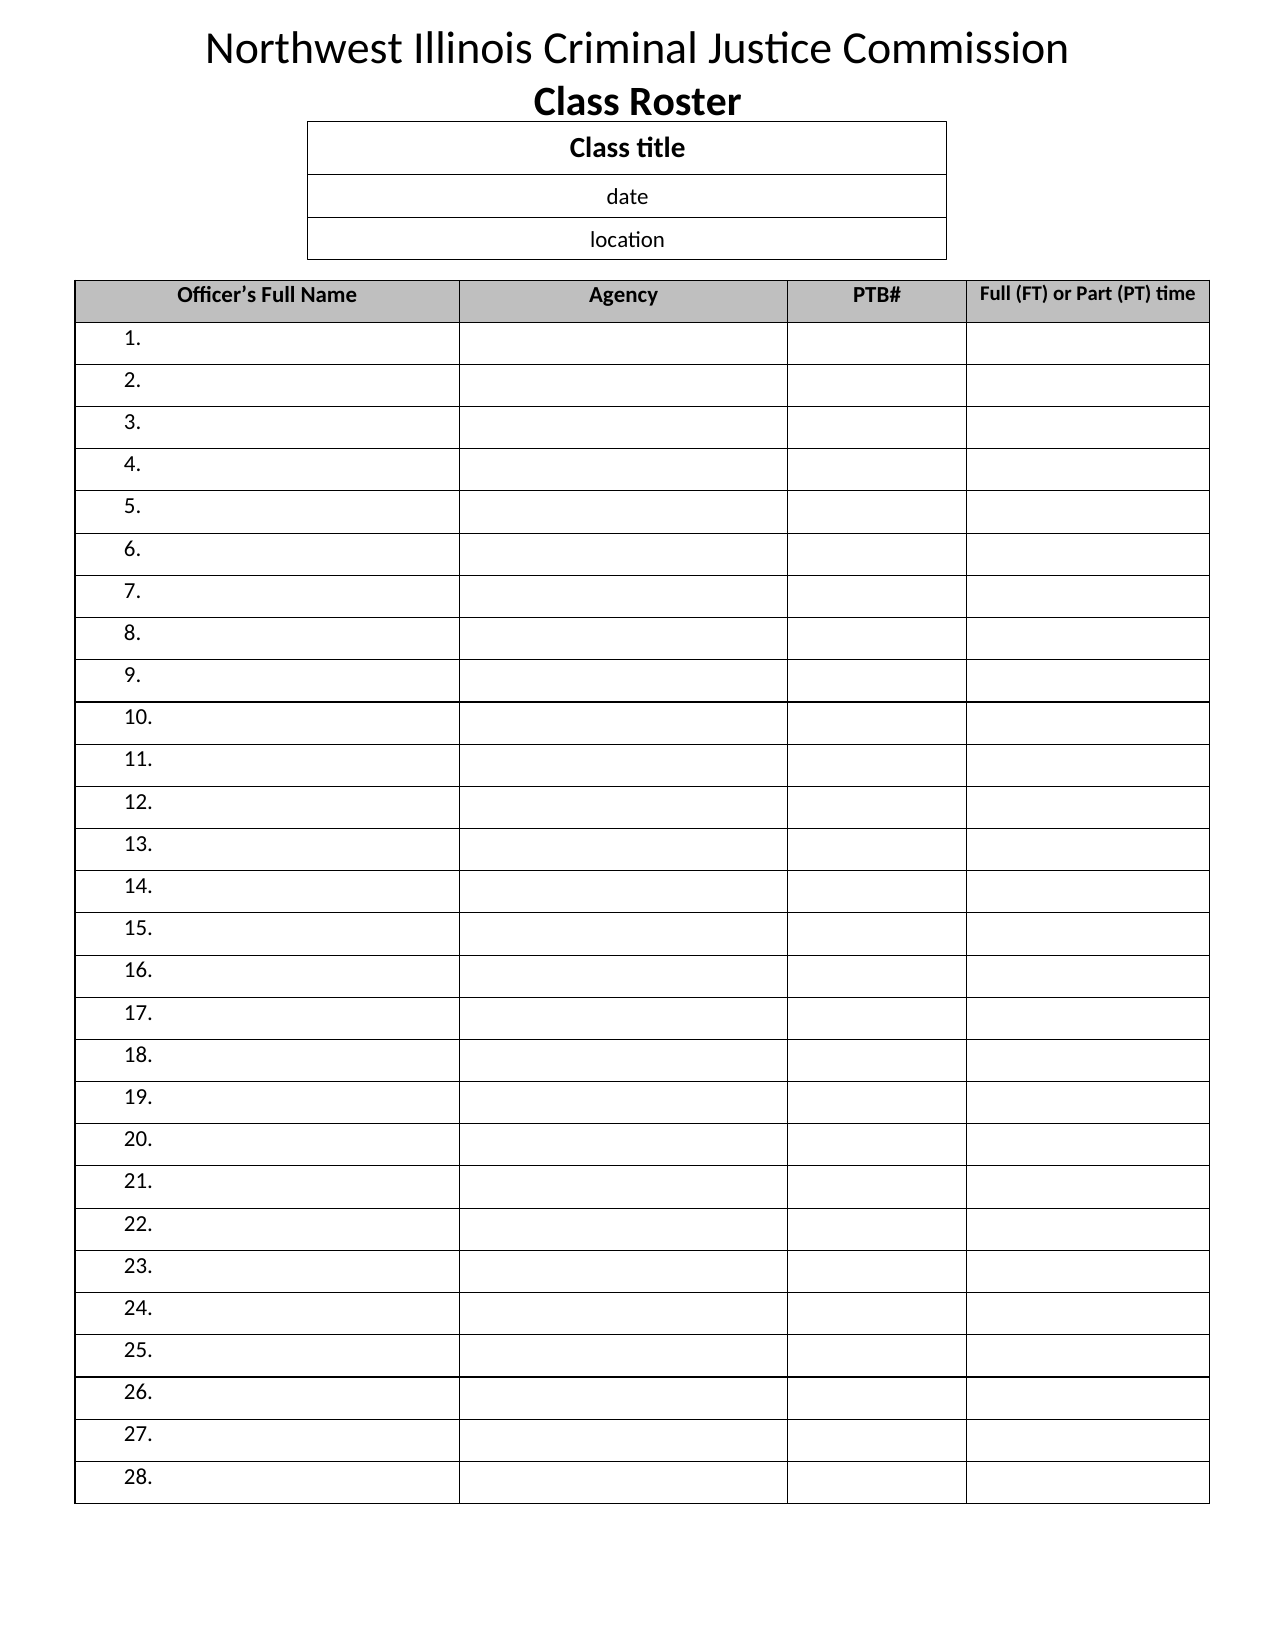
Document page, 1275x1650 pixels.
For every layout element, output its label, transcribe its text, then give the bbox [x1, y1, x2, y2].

table_cell [76, 1166, 459, 1208]
table_cell [460, 787, 787, 828]
table_cell [460, 1166, 787, 1208]
table_cell [460, 1209, 787, 1250]
table_cell [967, 1166, 1209, 1208]
table_cell [76, 365, 459, 406]
table_cell [967, 1251, 1209, 1292]
table_cell [967, 1462, 1209, 1503]
table_header Agency [460, 281, 787, 322]
table_cell [460, 1378, 787, 1418]
table_cell [967, 1124, 1209, 1165]
table_cell [76, 1082, 459, 1123]
table_cell [788, 1209, 966, 1250]
table_cell [460, 1124, 787, 1165]
table_cell [788, 534, 966, 575]
table_cell [76, 576, 459, 617]
table_cell [76, 660, 459, 701]
table_cell [76, 1335, 459, 1376]
table_cell [788, 576, 966, 617]
table_cell [460, 491, 787, 533]
table_cell [460, 1335, 787, 1376]
table_cell [788, 1293, 966, 1334]
table_cell [460, 829, 787, 870]
table_cell [460, 1082, 787, 1123]
table_cell [460, 1462, 787, 1503]
table_cell [788, 1378, 966, 1418]
table_cell [460, 1420, 787, 1461]
table_cell [788, 1040, 966, 1081]
table_cell [788, 787, 966, 828]
table_cell [76, 956, 459, 997]
table_cell [967, 829, 1209, 870]
table_cell [76, 449, 459, 490]
table_cell [967, 787, 1209, 828]
table_cell [460, 618, 787, 659]
table_cell [788, 1124, 966, 1165]
table_cell [76, 871, 459, 912]
table_cell [788, 1335, 966, 1376]
table_cell [460, 1293, 787, 1334]
table_cell [76, 1378, 459, 1418]
table_cell [788, 407, 966, 448]
table_cell [788, 703, 966, 743]
table_cell [967, 1209, 1209, 1250]
table_cell [76, 703, 459, 743]
table_cell [788, 1420, 966, 1461]
table_cell [967, 1420, 1209, 1461]
table_cell [788, 1166, 966, 1208]
table_cell [788, 365, 966, 406]
table_cell [967, 407, 1209, 448]
table_cell [967, 1293, 1209, 1334]
table_cell [460, 1251, 787, 1292]
table_cell [460, 745, 787, 786]
table_cell [788, 618, 966, 659]
table_cell [76, 998, 459, 1039]
table_cell [967, 534, 1209, 575]
table_cell [76, 787, 459, 828]
table_cell [788, 660, 966, 701]
table_cell [76, 491, 459, 533]
table_cell [788, 323, 966, 364]
table_cell [460, 956, 787, 997]
table_cell [788, 1251, 966, 1292]
table_cell [76, 1420, 459, 1461]
table_cell [967, 491, 1209, 533]
table_cell [460, 449, 787, 490]
table_cell [460, 1040, 787, 1081]
table_cell [967, 323, 1209, 364]
table_cell [76, 618, 459, 659]
table_cell [967, 913, 1209, 954]
table_cell [967, 1335, 1209, 1376]
table_cell [788, 913, 966, 954]
table_header PTB# [788, 281, 966, 322]
table_cell [788, 998, 966, 1039]
table_cell [788, 449, 966, 490]
table_cell [967, 576, 1209, 617]
table_cell [460, 913, 787, 954]
table_cell [788, 745, 966, 786]
table_cell [967, 365, 1209, 406]
table_cell [967, 1378, 1209, 1418]
table_cell [76, 1040, 459, 1081]
table_cell [788, 491, 966, 533]
table_cell [76, 1251, 459, 1292]
table_cell [460, 998, 787, 1039]
table_cell [76, 913, 459, 954]
table_cell [788, 1462, 966, 1503]
table_cell [967, 449, 1209, 490]
table_cell [76, 407, 459, 448]
table_cell [967, 1082, 1209, 1123]
table_cell [788, 956, 966, 997]
table_cell [460, 871, 787, 912]
table_cell [967, 703, 1209, 743]
table_cell [788, 1082, 966, 1123]
table_cell [967, 956, 1209, 997]
table_cell [460, 407, 787, 448]
table_cell [460, 660, 787, 701]
table_cell [76, 1209, 459, 1250]
table_cell [967, 660, 1209, 701]
table_cell [967, 618, 1209, 659]
table_cell [788, 871, 966, 912]
table_cell [460, 323, 787, 364]
table_cell [76, 1293, 459, 1334]
table_cell [460, 365, 787, 406]
table_cell [967, 745, 1209, 786]
table_cell [76, 1462, 459, 1503]
table_cell [967, 871, 1209, 912]
table_cell [460, 703, 787, 743]
table_cell [76, 323, 459, 364]
table_cell [967, 998, 1209, 1039]
table_cell [76, 1124, 459, 1165]
table_cell [76, 745, 459, 786]
table_cell [460, 534, 787, 575]
table_cell [76, 829, 459, 870]
table_cell [788, 829, 966, 870]
table_cell [76, 534, 459, 575]
table_cell [460, 576, 787, 617]
table_header Full (FT) or Part (PT) time [967, 281, 1209, 322]
table_header Officer’s Full Name [76, 281, 459, 322]
table_cell [967, 1040, 1209, 1081]
